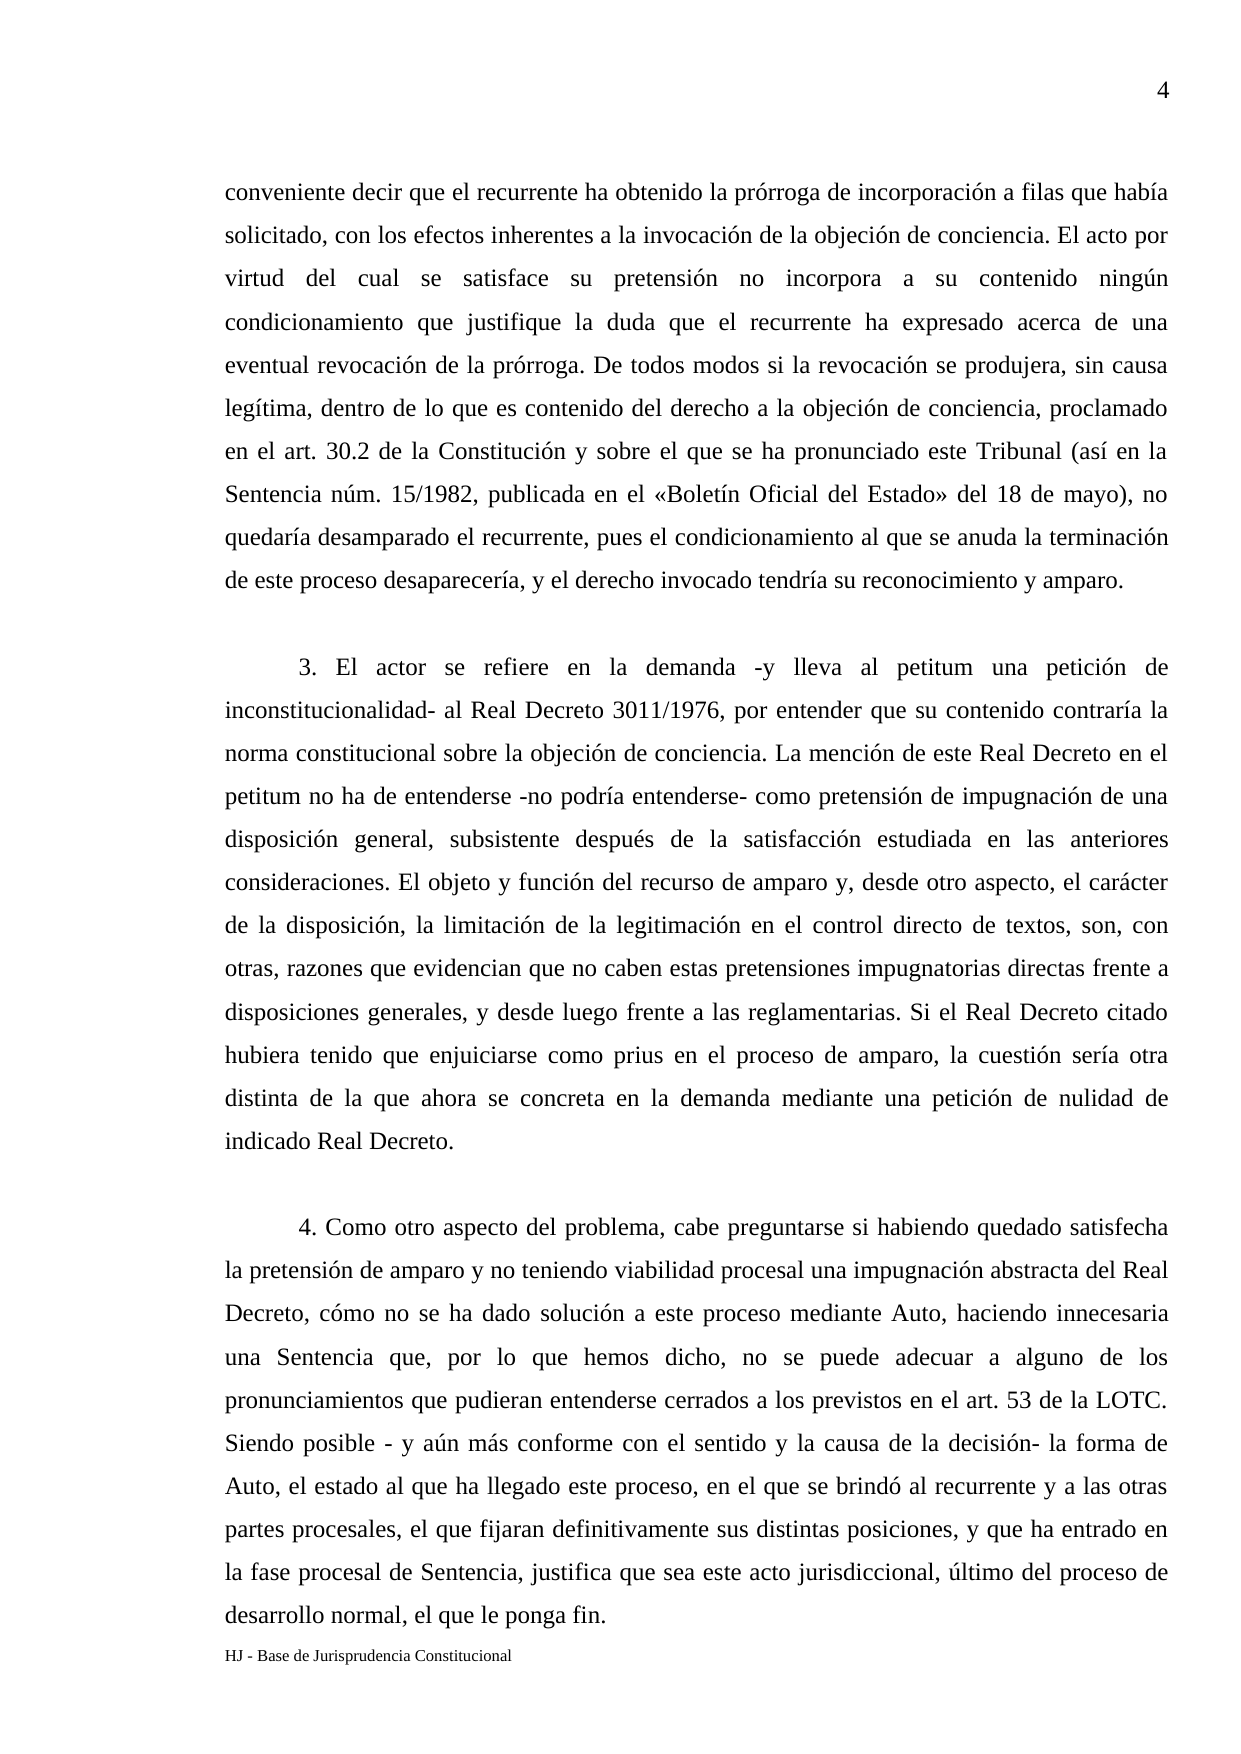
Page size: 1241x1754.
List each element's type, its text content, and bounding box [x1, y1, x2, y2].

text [224, 177, 1169, 594]
text 3. El actor se refiere en la demanda -y lleva al petitum una petición de inconstitucionalidad- al Real Decreto 3011/1976, por entender que su contenido contraría la norma constitucional sobre la objeción de conciencia. La mención de este Real Decreto en el petitum no ha de entenderse -no podría entenderse- como pretensión de impugnación de una disposición general, subsistente después de la satisfacción estudiada en las anteriores consideraciones. El objeto y función del recurso de amparo y, desde otro aspecto, el carácter de la disposición, la limitación de la legitimación en el control directo de textos, son, con otras, razones que evidencian que no caben estas pretensiones impugnatorias directas frente a disposiciones generales, y desde luego frente a las reglamentarias. Si el Real Decreto citado hubiera tenido que enjuiciarse como prius en el proceso de amparo, la cuestión sería otra distinta de la que ahora se concreta en la demanda mediante una petición de nulidad de indicado Real Decreto. [224, 652, 1169, 1155]
text 4. Como otro aspecto del problema, cabe preguntarse si habiendo quedado satisfecha la pretensión de amparo y no teniendo viabilidad procesal una impugnación abstracta del Real Decreto, cómo no se ha dado solución a este proceso mediante Auto, haciendo innecesaria una Sentencia que, por lo que hemos dicho, no se puede adecuar a alguno de los pronunciamientos que pudieran entenderse cerrados a los previstos en el art. 53 de la LOTC. Siendo posible - y aún más conforme con el sentido y la causa de la decisión- la forma de Auto, el estado al que ha llegado este proceso, en el que se brindó al recurrente y a las otras partes procesales, el que fijaran definitivamente sus distintas posiciones, y que ha entrado en la fase procesal de Sentencia, justifica que sea este acto jurisdiccional, último del proceso de desarrollo normal, el que le ponga fin. [224, 1212, 1169, 1629]
